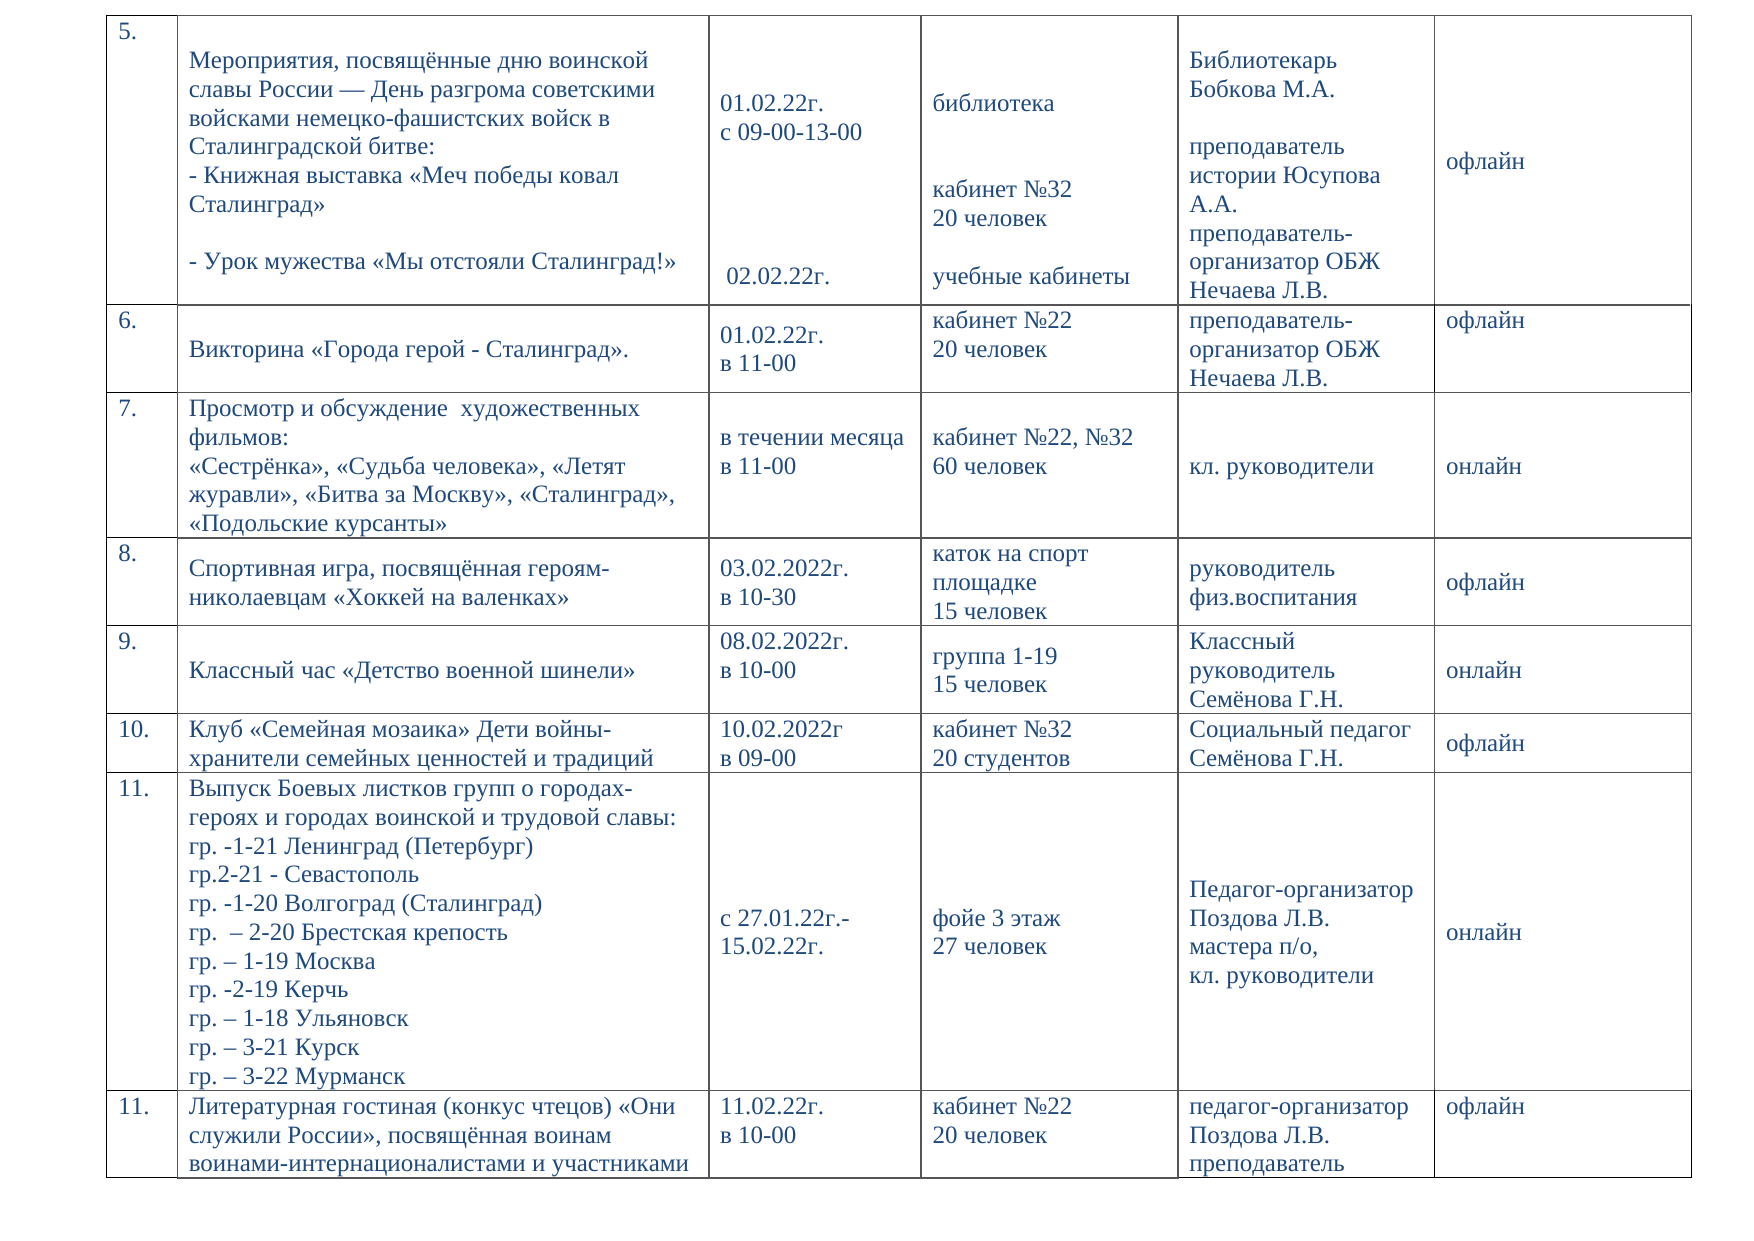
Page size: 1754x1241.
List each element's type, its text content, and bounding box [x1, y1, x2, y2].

table_cell каток на спорт площадке 15 человек [922, 539, 1177, 625]
table_cell офлайн [1435, 539, 1691, 625]
table_cell 11.02.22г. в 10-00 [710, 1091, 920, 1177]
table_cell онлайн [1435, 392, 1691, 537]
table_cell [922, 1091, 1177, 1177]
table_cell Мероприятия, посвящённые дню воинской славы России — День разгрома советскими войсками немецко-фашистских войск в Сталинградской битве: - Книжная выставка «Меч победы ковал Сталинград» - Урок мужества «Мы отстояли Сталинград!» [178, 16, 708, 304]
table_cell Социальный педагог Семёнова Г.Н. [1179, 714, 1434, 772]
table_cell 08.02.2022г. в 10-00 [710, 626, 920, 713]
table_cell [1179, 1091, 1434, 1177]
table_cell с 27.01.22г.-15.02.22г. [710, 773, 920, 1089]
table_cell 5. [107, 16, 177, 304]
table_cell офлайн [1435, 16, 1691, 304]
table_cell Выпуск Боевых листков групп о городах-героях и городах воинской и трудовой славы: гр. -1-21 Ленинград (Петербург) гр.2-21 - Севастополь гр. -1-20 Волгоград (Сталинград) гр. – 2-20 Брестская крепость гр. – 1-19 Москва гр. -2-19 Керчь гр. – 1-18 Ульяновск гр. – 3-21 Курск гр. – 3-22 Мурманск [178, 773, 708, 1089]
table_cell Классный руководитель Семёнова Г.Н. [1179, 626, 1434, 713]
table_cell кабинет №32 20 студентов [922, 714, 1177, 772]
table_cell преподаватель-организатор ОБЖ Нечаева Л.В. [1179, 306, 1434, 392]
table_cell Клуб «Семейная мозаика» Дети войны-хранители семейных ценностей и традиций [178, 714, 708, 772]
table_cell 11. [107, 773, 177, 1089]
table_cell Библиотекарь Бобкова М.А. преподаватель истории Юсупова А.А. преподаватель-организатор ОБЖ Нечаева Л.В. [1179, 16, 1434, 304]
table_cell кабинет №22 20 человек [922, 306, 1177, 392]
table_cell руководитель физ.воспитания [1179, 539, 1434, 625]
table_cell Классный час «Детство военной шинели» [178, 626, 708, 713]
table_cell онлайн [1435, 773, 1691, 1089]
table_cell 10. [107, 714, 177, 772]
table_cell 01.02.22г. с 09-00-13-00 02.02.22г. [710, 16, 920, 304]
table_cell онлайн [1435, 626, 1691, 713]
table_cell Педагог-организатор Поздова Л.В. мастера п/о, кл. руководители [1179, 773, 1434, 1089]
table_cell фойе 3 этаж 27 человек [922, 773, 1177, 1089]
table_cell 03.02.2022г. в 10-30 [710, 539, 920, 625]
table_cell 11. [107, 1091, 177, 1177]
table_cell офлайн [1435, 714, 1691, 772]
table_cell 10.02.2022г в 09-00 [710, 714, 920, 772]
table_cell 6. [107, 305, 177, 392]
table_cell кабинет №22, №32 60 человек [922, 393, 1177, 537]
table_cell в течении месяца в 11-00 [710, 393, 920, 537]
table_cell 01.02.22г. в 11-00 [710, 306, 920, 392]
table_cell группа 1-19 15 человек [922, 626, 1177, 713]
table_cell 7. [107, 393, 177, 537]
table_cell 8. [107, 538, 177, 625]
table_cell офлайн [1435, 304, 1691, 392]
table_cell Спортивная игра, посвящённая героям-николаевцам «Хоккей на валенках» [178, 539, 708, 625]
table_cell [178, 1091, 708, 1177]
table_cell Просмотр и обсуждение художественных фильмов: «Сестрёнка», «Судьба человека», «Летят журавли», «Битва за Москву», «Сталинград», «Подольские курсанты» [178, 393, 708, 537]
table_cell Викторина «Города герой - Сталинград». [178, 306, 708, 392]
table_cell библиотека кабинет №32 20 человек учебные кабинеты [922, 16, 1177, 304]
table_cell офлайн [1435, 1090, 1691, 1177]
table_cell 9. [107, 626, 177, 713]
table_cell кл. руководители [1179, 393, 1434, 537]
